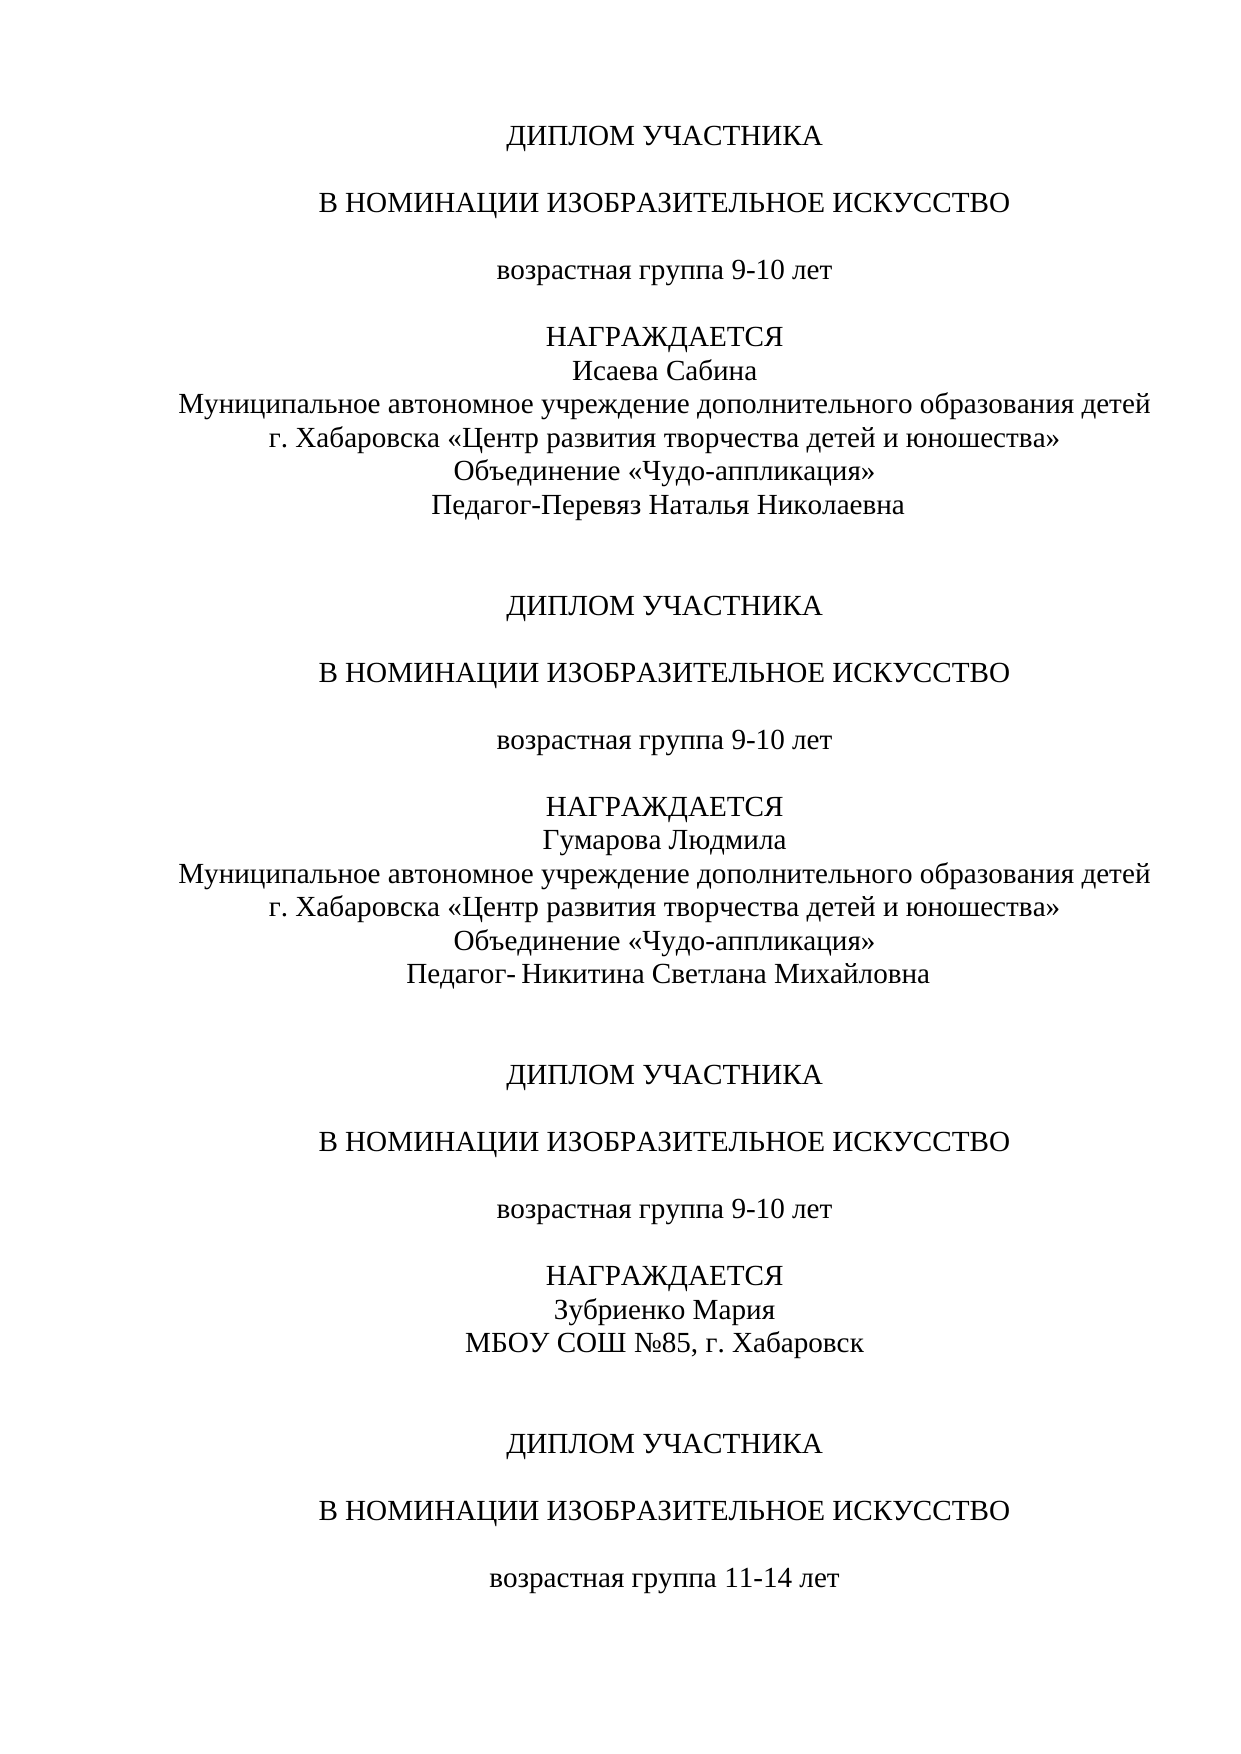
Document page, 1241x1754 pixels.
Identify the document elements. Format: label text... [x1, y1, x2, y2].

text ДИПЛОМ УЧАСТНИКА [177, 1426, 1152, 1460]
text НАГРАЖДАЕТСЯ [177, 1258, 1152, 1292]
text МБОУ СОШ №85, г. Хабаровск [177, 1326, 1152, 1359]
text возрастная группа 11-14 лет [177, 1560, 1152, 1594]
text Муниципальное автономное учреждение дополнительного образования детей г. Хабаровска «Центр развития творчества детей и юношества» [177, 856, 1152, 923]
text В НОМИНАЦИИ ИЗОБРАЗИТЕЛЬНОЕ ИСКУССТВО [177, 1124, 1152, 1158]
text Исаева Сабина [177, 353, 1152, 386]
text Объединение «Чудо-аппликация» [177, 453, 1152, 487]
text Объединение «Чудо-аппликация» [177, 923, 1152, 957]
text НАГРАЖДАЕТСЯ [177, 319, 1152, 353]
text НАГРАЖДАЕТСЯ [177, 789, 1152, 822]
text возрастная группа 9-10 лет [177, 722, 1152, 755]
text Педагог-Перевяз Наталья Николаевна [177, 487, 1152, 521]
text Гумарова Людмила [177, 822, 1152, 856]
text Муниципальное автономное учреждение дополнительного образования детей г. Хабаровска «Центр развития творчества детей и юношества» [177, 386, 1152, 453]
text ДИПЛОМ УЧАСТНИКА [177, 118, 1152, 152]
text В НОМИНАЦИИ ИЗОБРАЗИТЕЛЬНОЕ ИСКУССТВО [177, 185, 1152, 219]
text ДИПЛОМ УЧАСТНИКА [177, 588, 1152, 621]
text ДИПЛОМ УЧАСТНИКА [177, 1057, 1152, 1091]
text Педагог- Никитина Светлана Михайловна [177, 957, 1152, 990]
text возрастная группа 9-10 лет [177, 1191, 1152, 1225]
text Зубриенко Мария [177, 1292, 1152, 1326]
text В НОМИНАЦИИ ИЗОБРАЗИТЕЛЬНОЕ ИСКУССТВО [177, 1493, 1152, 1527]
text В НОМИНАЦИИ ИЗОБРАЗИТЕЛЬНОЕ ИСКУССТВО [177, 655, 1152, 688]
text возрастная группа 9-10 лет [177, 252, 1152, 286]
